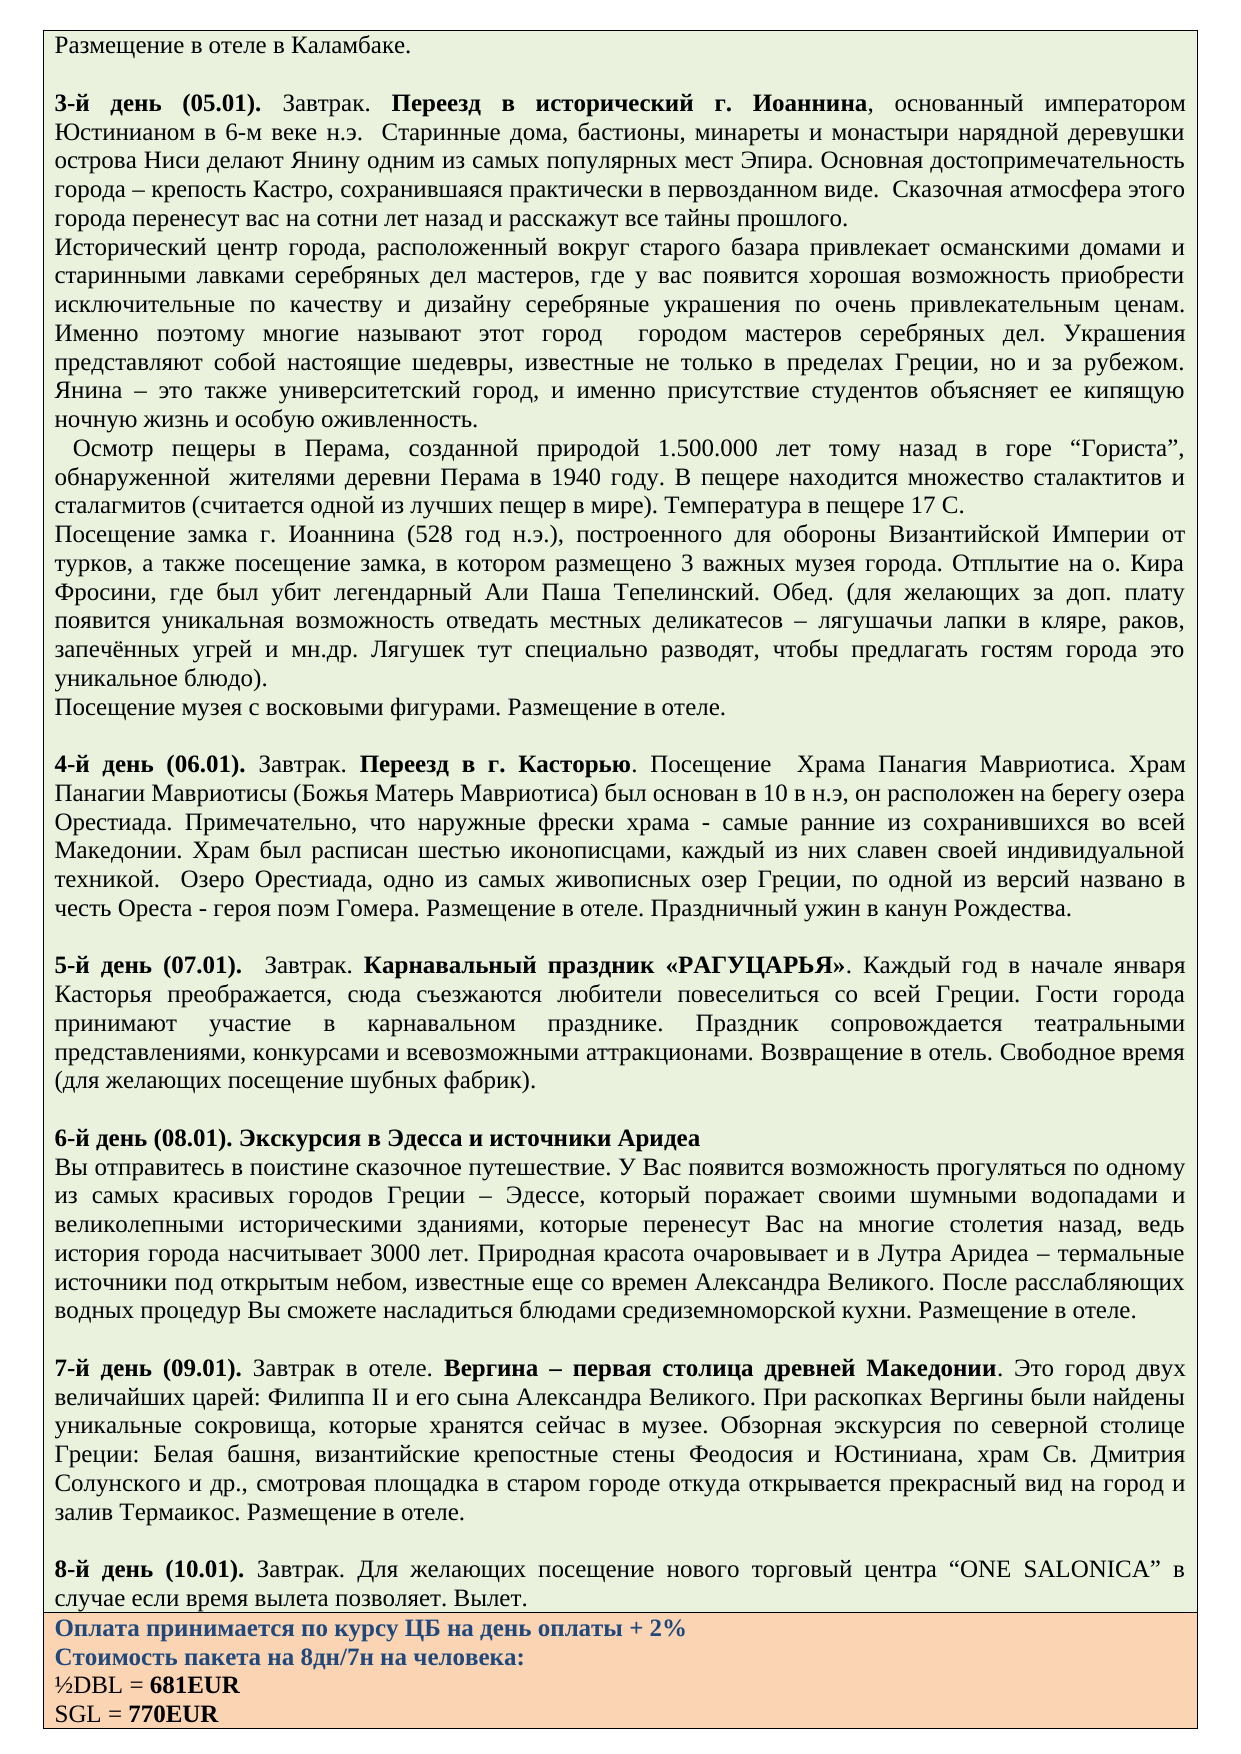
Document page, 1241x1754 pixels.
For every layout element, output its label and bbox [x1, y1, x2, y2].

table_cell [44, 31, 1197, 1612]
table_cell [44, 1613, 1197, 1728]
